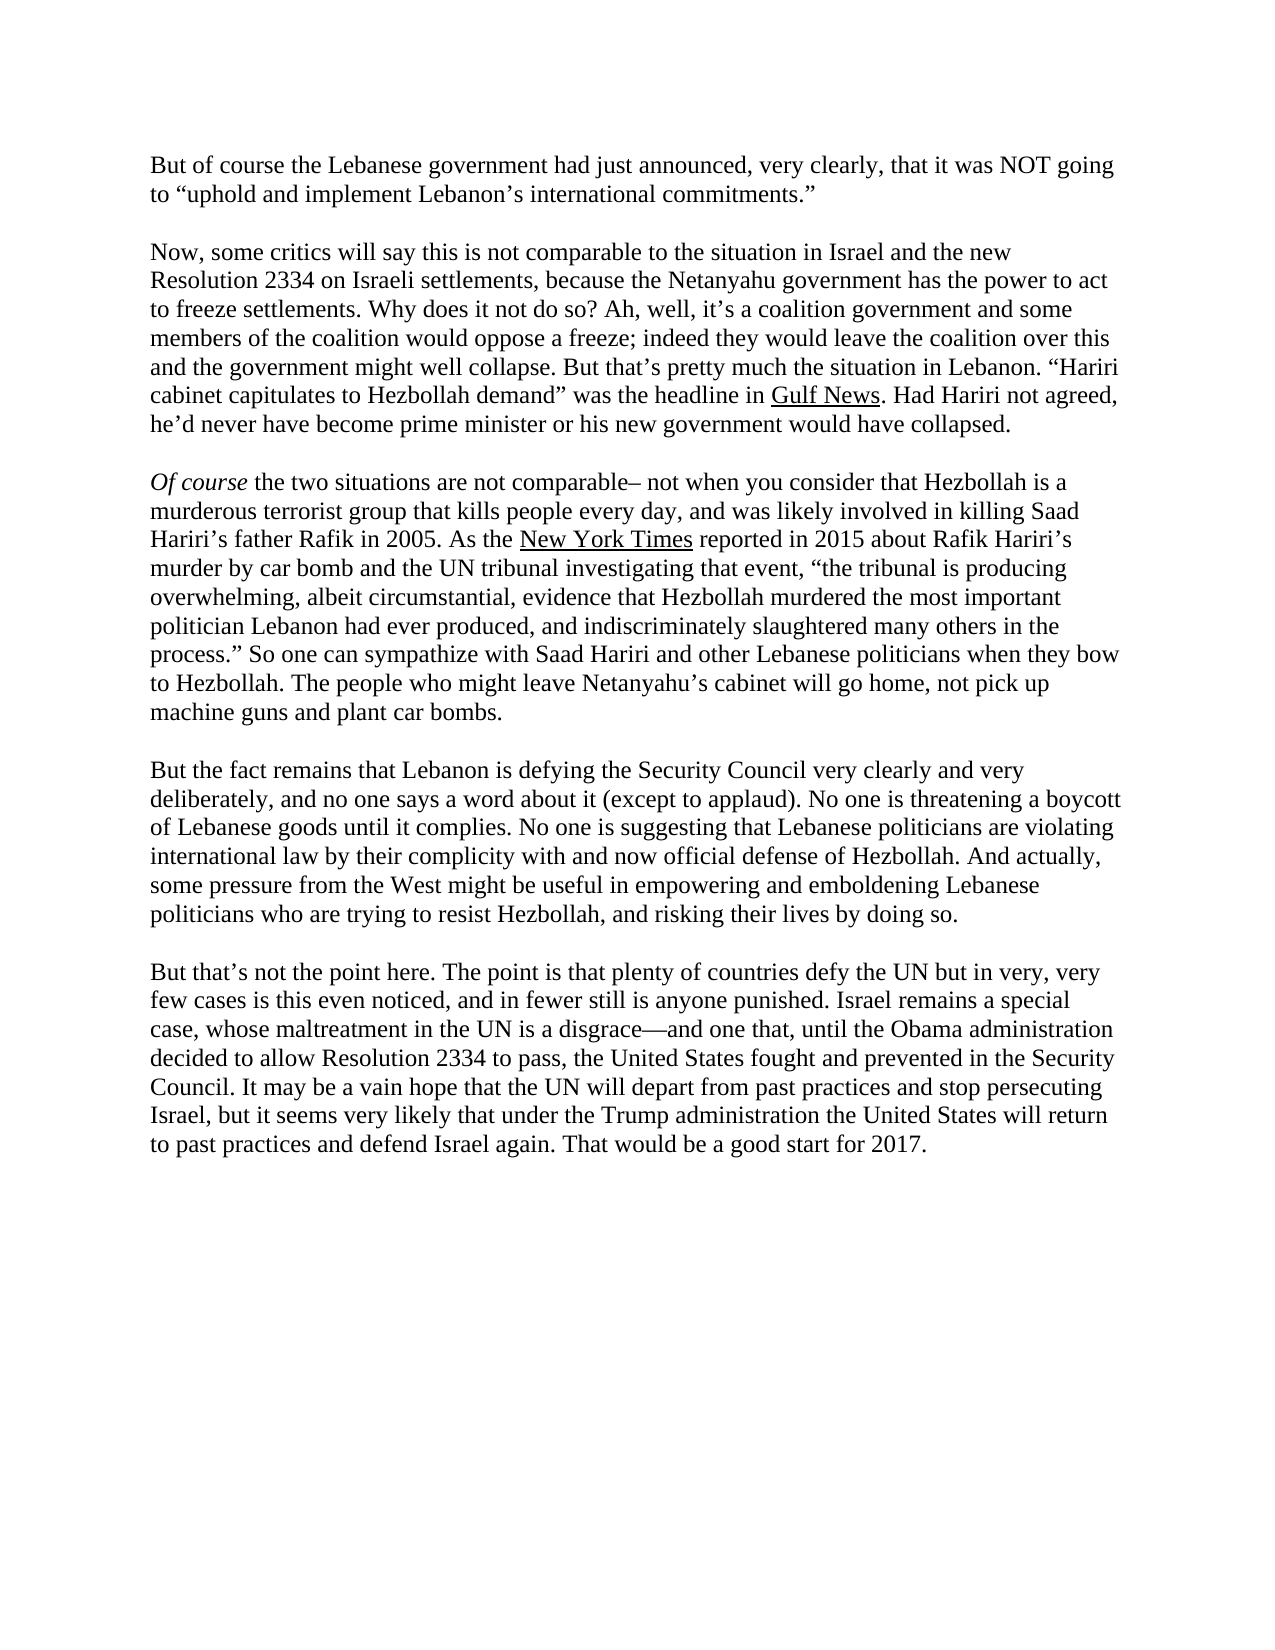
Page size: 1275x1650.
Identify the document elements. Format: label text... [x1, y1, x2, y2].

text But of course the Lebanese government had just announced, very clearly, that it was NOT going to “uphold and implement Lebanon’s international commitments.” [150, 150, 1125, 207]
text Of course the two situations are not comparable– not when you consider that Hezbollah is a murderous terrorist group that kills people every day, and was likely involved in killing Saad Hariri’s father Rafik in 2005. As the New York Times reported in 2015 about Rafik Hariri’s murder by car bomb and the UN tribunal investigating that event, “the tribunal is producing overwhelming, albeit circumstantial, evidence that Hezbollah murdered the most important politician Lebanon had ever produced, and indiscriminately slaughtered many others in the process.” So one can sympathize with Saad Hariri and other Lebanese politicians when they bow to Hezbollah. The people who might leave Netanyahu’s cabinet will go home, not pick up machine guns and plant car bombs. [150, 467, 1125, 726]
text Now, some critics will say this is not comparable to the situation in Israel and the new Resolution 2334 on Israeli settlements, because the Netanyahu government has the power to act to freeze settlements. Why does it not do so? Ah, well, it’s a coalition government and some members of the coalition would oppose a freeze; indeed they would leave the coalition over this and the government might well collapse. But that’s pretty much the situation in Lebanon. “Hariri cabinet capitulates to Hezbollah demand” was the headline in Gulf News. Had Hariri not agreed, he’d never have become prime minister or his new government would have collapsed. [150, 237, 1125, 438]
text But the fact remains that Lebanon is defying the Security Council very clearly and very deliberately, and no one says a word about it (except to applaud). No one is threatening a boycott of Lebanese goods until it complies. No one is suggesting that Lebanese politicians are violating international law by their complicity with and now official defense of Hezbollah. And actually, some pressure from the West might be useful in empowering and emboldening Lebanese politicians who are trying to resist Hezbollah, and risking their lives by doing so. [150, 755, 1125, 927]
text But that’s not the point here. The point is that plenty of countries defy the UN but in very, very few cases is this even noticed, and in fewer still is anyone punished. Israel remains a special case, whose maltreatment in the UN is a disgrace—and one that, until the Obama administration decided to allow Resolution 2334 to pass, the United States fought and prevented in the Security Council. It may be a vain hope that the UN will depart from past practices and stop persecuting Israel, but it seems very likely that under the Trump administration the United States will return to past practices and defend Israel again. That would be a good start for 2017. [150, 957, 1125, 1158]
